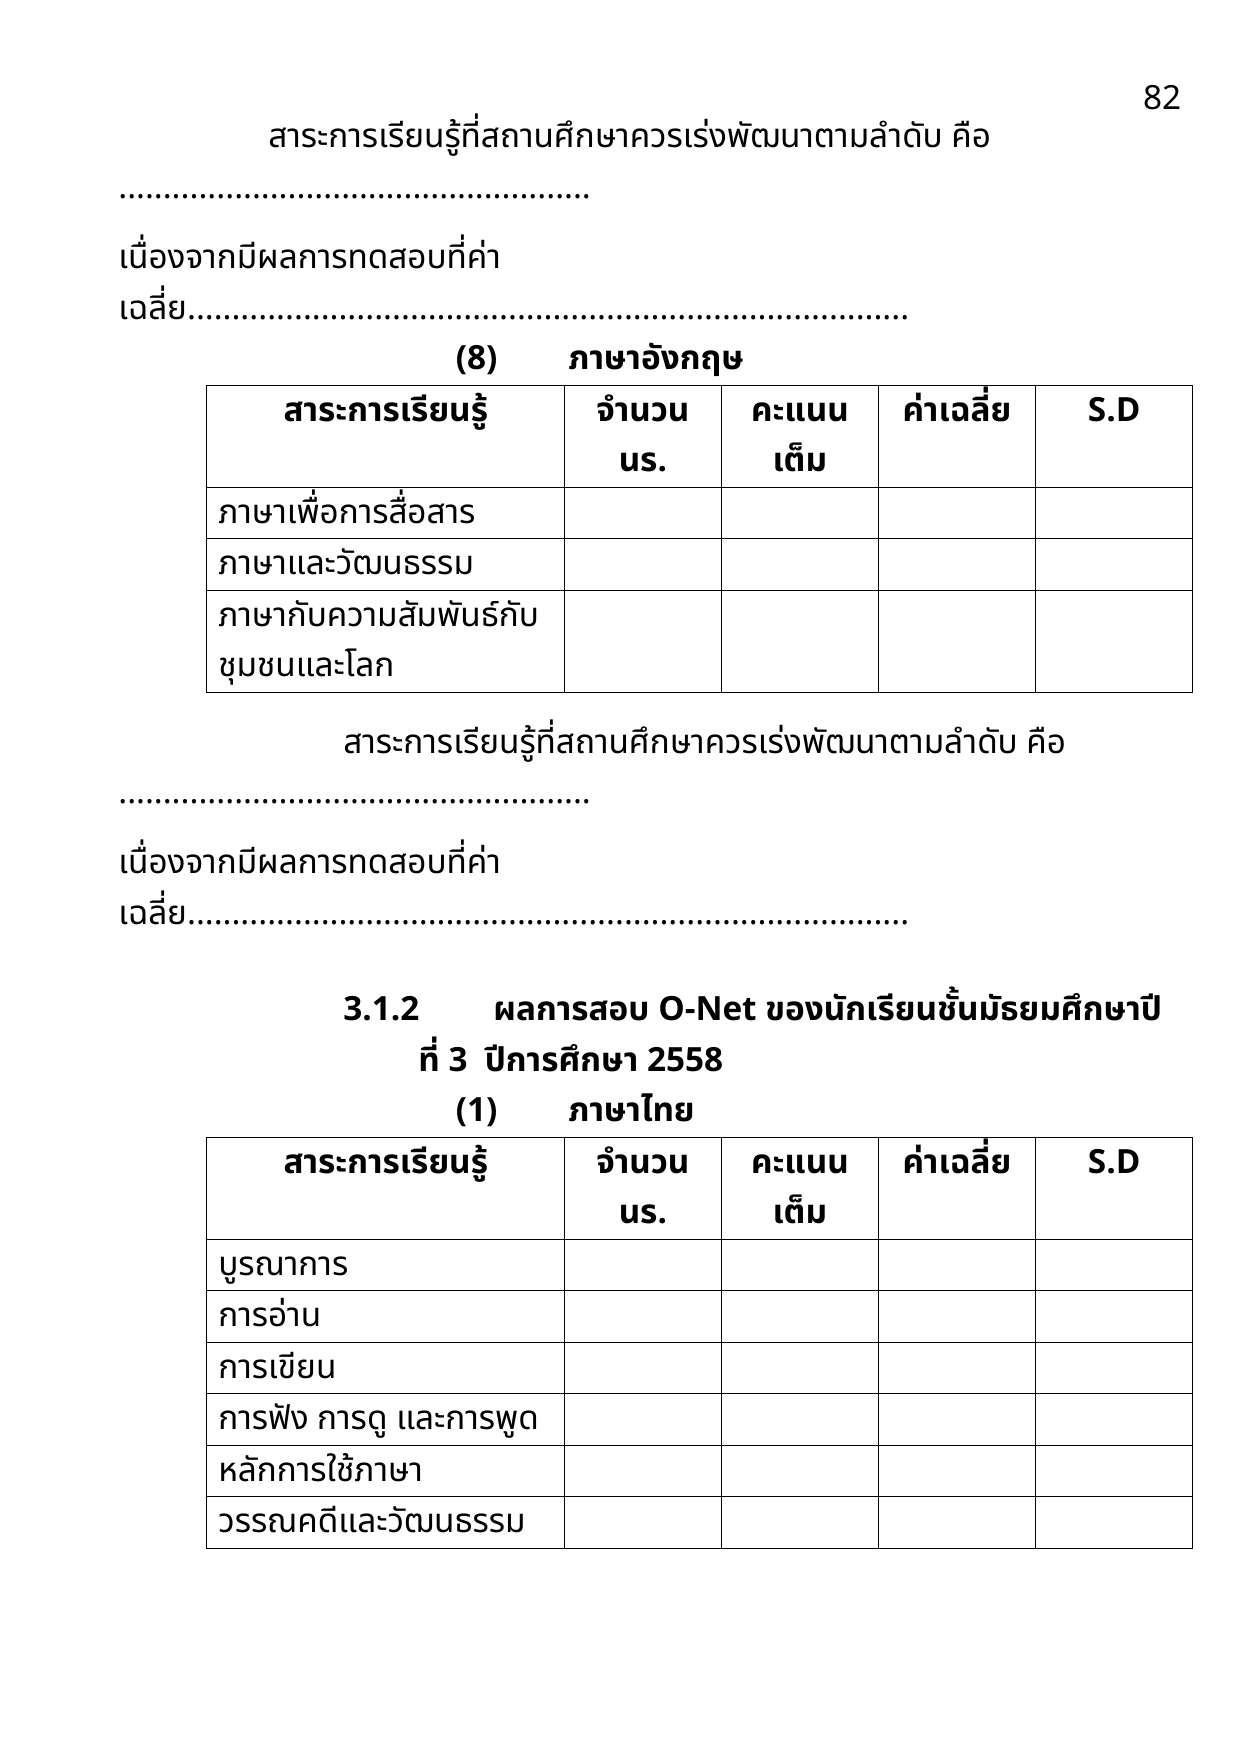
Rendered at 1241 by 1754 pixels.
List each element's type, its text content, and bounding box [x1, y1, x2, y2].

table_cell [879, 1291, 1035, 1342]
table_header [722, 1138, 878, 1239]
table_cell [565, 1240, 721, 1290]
list ภาษาอังกฤษ [456, 334, 1181, 385]
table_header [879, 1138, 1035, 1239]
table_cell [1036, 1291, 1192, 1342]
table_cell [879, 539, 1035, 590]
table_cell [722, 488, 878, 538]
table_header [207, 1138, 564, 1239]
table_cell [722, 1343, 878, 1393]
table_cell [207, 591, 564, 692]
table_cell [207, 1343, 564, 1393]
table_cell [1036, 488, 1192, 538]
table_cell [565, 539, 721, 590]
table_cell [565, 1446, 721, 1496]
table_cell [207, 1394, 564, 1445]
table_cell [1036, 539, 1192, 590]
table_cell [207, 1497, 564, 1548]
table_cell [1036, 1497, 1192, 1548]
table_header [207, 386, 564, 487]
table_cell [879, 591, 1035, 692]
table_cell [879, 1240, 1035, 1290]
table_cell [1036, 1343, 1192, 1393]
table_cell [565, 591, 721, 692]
list ภาษาไทย [456, 1086, 1181, 1137]
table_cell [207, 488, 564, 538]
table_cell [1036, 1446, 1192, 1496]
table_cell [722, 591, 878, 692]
text เนื่องจากมีผลการทดสอบที่ค่าเฉลี่ย................................................................................. [118, 838, 1181, 939]
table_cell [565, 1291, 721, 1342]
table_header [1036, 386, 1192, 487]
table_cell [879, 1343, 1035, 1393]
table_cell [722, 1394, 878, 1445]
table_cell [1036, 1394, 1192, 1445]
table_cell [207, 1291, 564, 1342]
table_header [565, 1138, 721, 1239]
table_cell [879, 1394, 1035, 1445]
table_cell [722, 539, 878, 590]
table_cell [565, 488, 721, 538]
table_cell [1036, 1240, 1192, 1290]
text สาระการเรียนรู้ที่สถานศึกษาควรเร่งพัฒนาตามลำดับ คือ ..................................................... [118, 112, 1181, 208]
text สาระการเรียนรู้ที่สถานศึกษาควรเร่งพัฒนาตามลำดับ คือ ..................................................... [118, 718, 1181, 813]
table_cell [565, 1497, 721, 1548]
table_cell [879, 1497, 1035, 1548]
list ผลการสอบ O-Net ของนักเรียนชั้นมัธยมศึกษาปีที่ 3 ปีการศึกษา 2558 [343, 985, 1181, 1086]
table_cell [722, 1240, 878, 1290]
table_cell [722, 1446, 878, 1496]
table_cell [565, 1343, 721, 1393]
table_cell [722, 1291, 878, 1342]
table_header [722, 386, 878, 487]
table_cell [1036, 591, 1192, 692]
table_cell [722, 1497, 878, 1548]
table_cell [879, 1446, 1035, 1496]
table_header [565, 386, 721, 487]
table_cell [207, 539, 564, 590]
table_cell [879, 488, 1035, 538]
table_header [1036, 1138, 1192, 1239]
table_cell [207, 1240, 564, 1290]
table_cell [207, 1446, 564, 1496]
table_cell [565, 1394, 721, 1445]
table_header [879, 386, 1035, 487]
text เนื่องจากมีผลการทดสอบที่ค่าเฉลี่ย................................................................................. [118, 233, 1181, 334]
